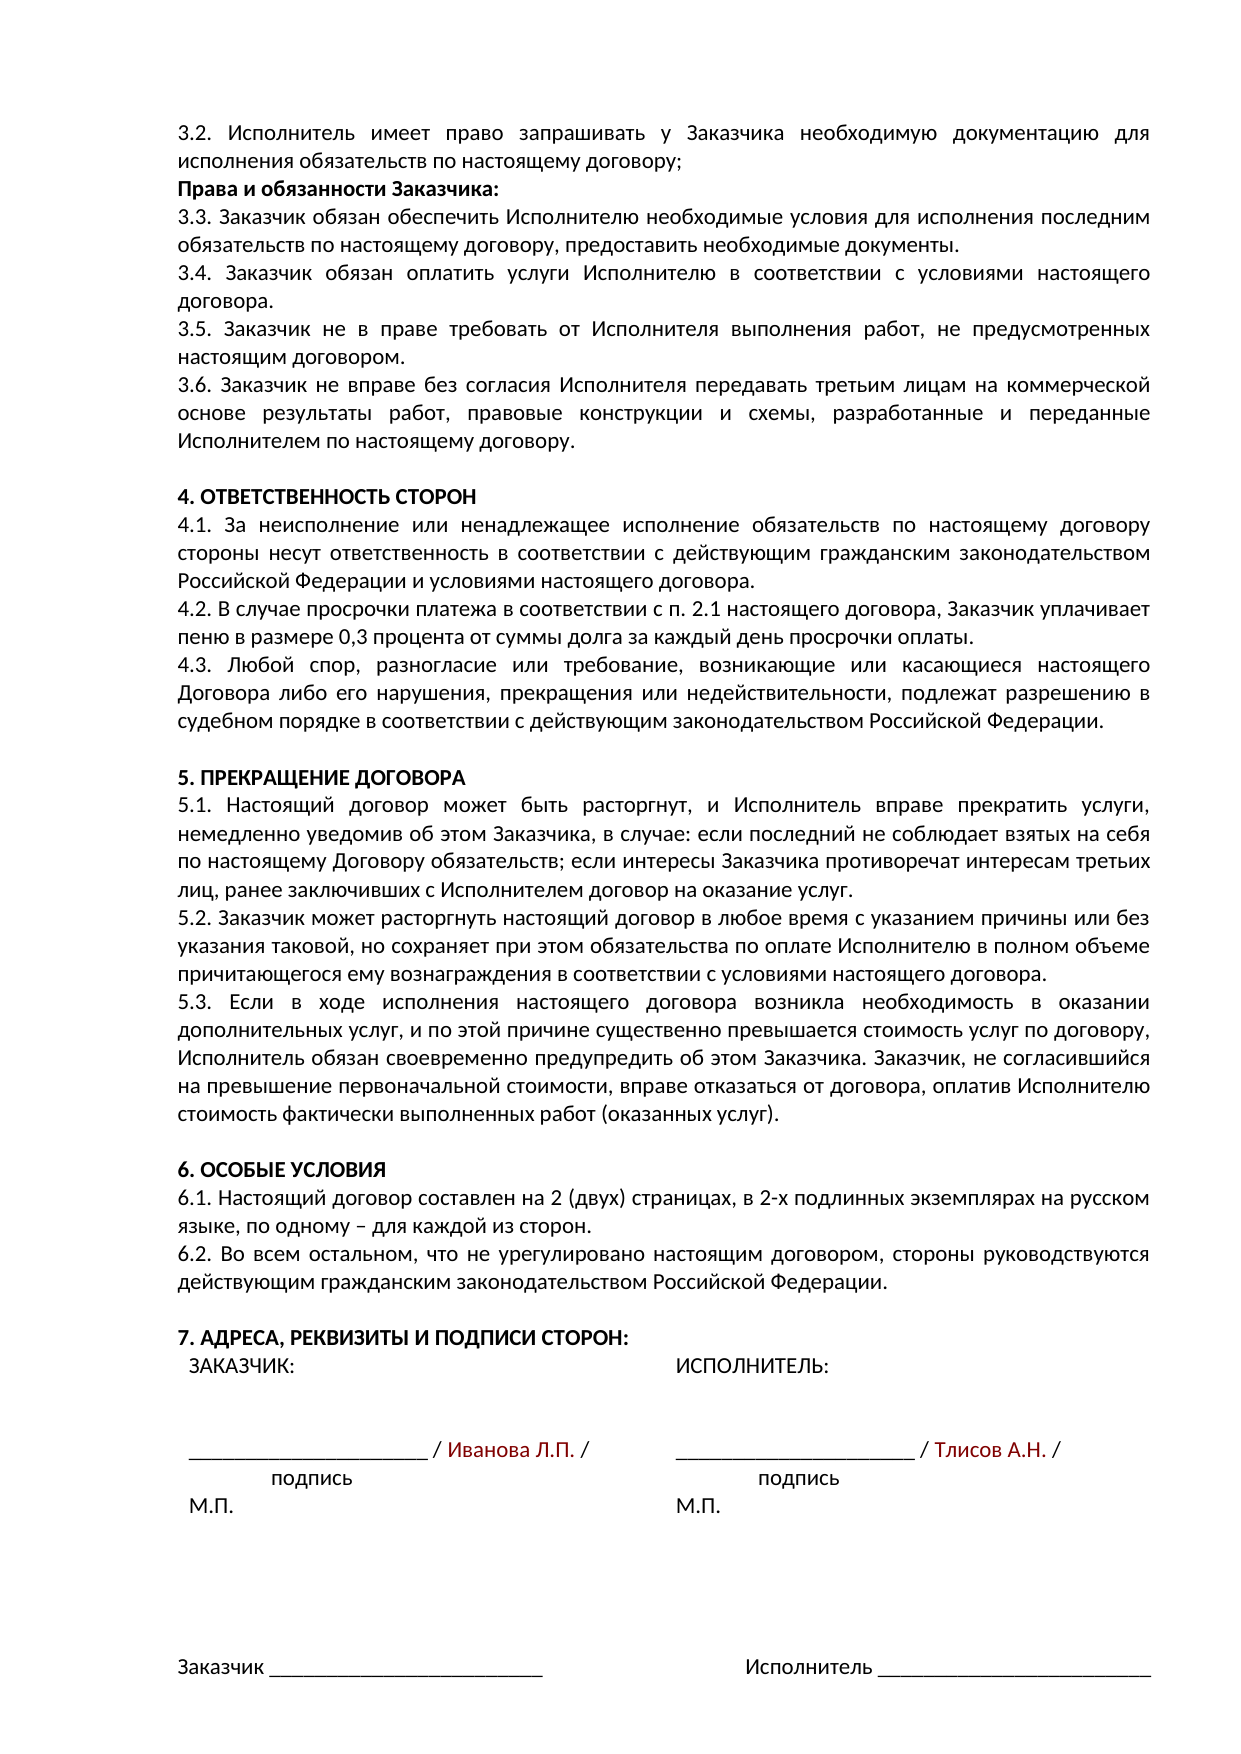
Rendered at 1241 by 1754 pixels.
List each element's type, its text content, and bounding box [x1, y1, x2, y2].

text 3.6. Заказчик не вправе без согласия Исполнителя передавать третьим лицам на коммерческой основе результаты работ, правовые конструкции и схемы, разработанные и переданные Исполнителем по настоящему договору. [177, 370, 1152, 454]
text 6.2. Во всем остальном, что не урегулировано настоящим договором, стороны руководствуются действующим гражданским законодательством Российской Федерации. [177, 1239, 1152, 1295]
text 5.3. Если в ходе исполнения настоящего договора возникла необходимость в оказании дополнительных услуг, и по этой причине существенно превышается стоимость услуг по договору, Исполнитель обязан своевременно предупредить об этом Заказчика. Заказчик, не согласившийся на превышение первоначальной стоимости, вправе отказаться от договора, оплатив Исполнителю стоимость фактически выполненных работ (оказанных услуг). [177, 987, 1152, 1127]
text 7. АДРЕСА, РЕКВИЗИТЫ И ПОДПИСИ СТОРОН: [177, 1323, 1152, 1351]
text 6.1. Настоящий договор составлен на 2 (двух) страницах, в 2-х подлинных экземплярах на русском языке, по одному – для каждой из сторон. [177, 1183, 1152, 1239]
text 4. ОТВЕТСТВЕННОСТЬ СТОРОН [177, 482, 1152, 510]
text 4.3. Любой спор, разногласие или требование, возникающие или касающиеся настоящего Договора либо его нарушения, прекращения или недействительности, подлежат разрешению в судебном порядке в соответствии с действующим законодательством Российской Федерации. [177, 651, 1152, 734]
text 3.2. Исполнитель имеет право запрашивать у Заказчика необходимую документацию для исполнения обязательств по настоящему договору; [177, 118, 1152, 174]
text 6. ОСОБЫЕ УСЛОВИЯ [177, 1155, 1152, 1183]
text 5.1. Настоящий договор может быть расторгнут, и Исполнитель вправе прекратить услуги, немедленно уведомив об этом Заказчика, в случае: если последний не соблюдает взятых на себя по настоящему Договору обязательств; если интересы Заказчика противоречат интересам третьих лиц, ранее заключивших с Исполнителем договор на оказание услуг. [177, 791, 1152, 903]
text 4.2. В случае просрочки платежа в соответствии с п. 2.1 настоящего договора, Заказчик уплачивает пеню в размере 0,3 процента от суммы долга за каждый день просрочки оплаты. [177, 594, 1152, 651]
text 5. ПРЕКРАЩЕНИЕ ДОГОВОРА [177, 763, 1152, 791]
text Права и обязанности Заказчика: [177, 174, 1152, 202]
text 5.2. Заказчик может расторгнуть настоящий договор в любое время с указанием причины или без указания таковой, но сохраняет при этом обязательства по оплате Исполнителю в полном объеме причитающегося ему вознаграждения в соответствии с условиями настоящего договора. [177, 903, 1152, 987]
text 4.1. За неисполнение или ненадлежащее исполнение обязательств по настоящему договору стороны несут ответственность в соответствии с действующим гражданским законодательством Российской Федерации и условиями настоящего договора. [177, 510, 1152, 594]
table_header ЗАКАЗЧИК: _____________________ / Иванова Л.П. / подпись М.П. [177, 1351, 664, 1547]
text 3.3. Заказчик обязан обеспечить Исполнителю необходимые условия для исполнения последним обязательств по настоящему договору, предоставить необходимые документы. [177, 202, 1152, 258]
table_header ИСПОЛНИТЕЛЬ: _____________________ / Тлисов А.Н. / подпись М.П. [664, 1351, 1152, 1547]
text 3.4. Заказчик обязан оплатить услуги Исполнителю в соответствии с условиями настоящего договора. [177, 258, 1152, 314]
text 3.5. Заказчик не в праве требовать от Исполнителя выполнения работ, не предусмотренных настоящим договором. [177, 314, 1152, 370]
